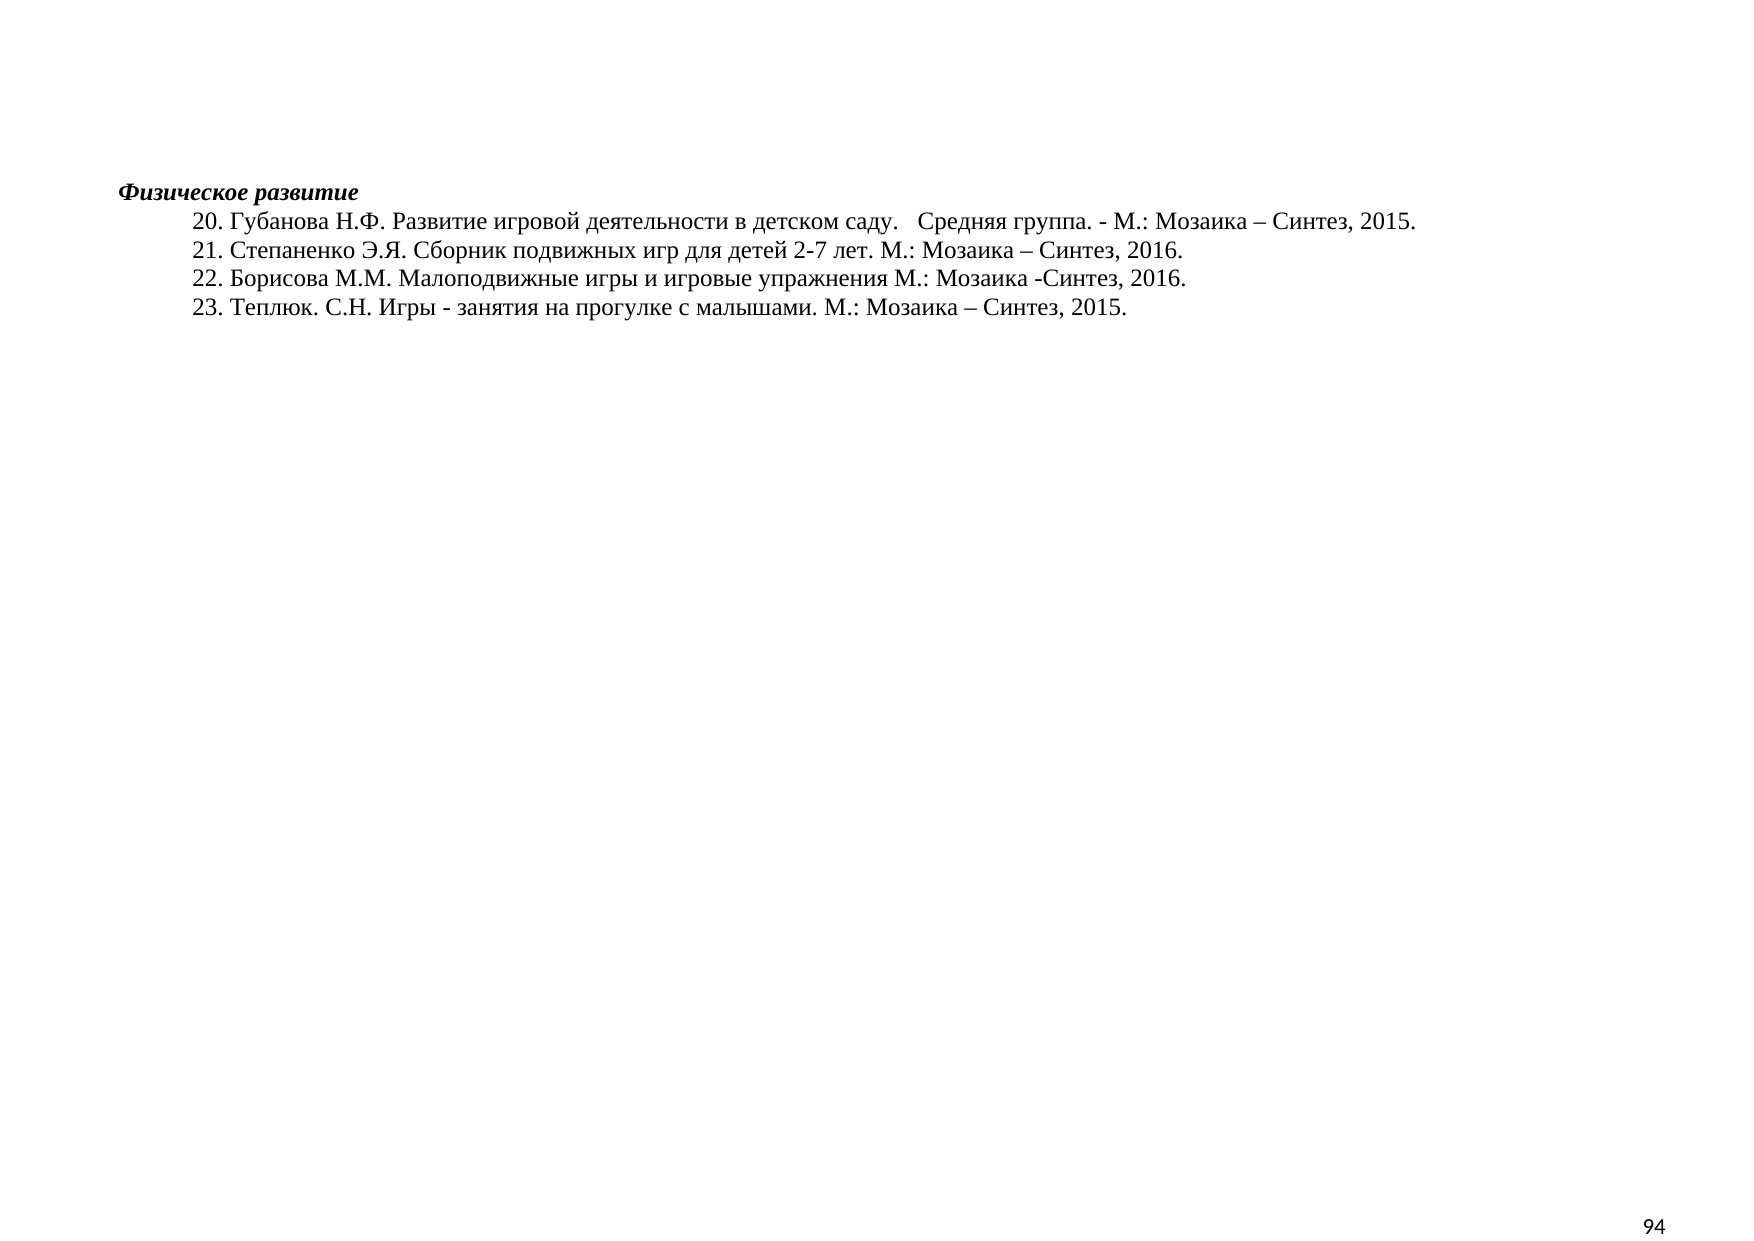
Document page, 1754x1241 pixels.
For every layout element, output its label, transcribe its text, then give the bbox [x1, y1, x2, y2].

text 21. Степаненко Э.Я. Сборник подвижных игр для детей 2-7 лет. М.: Мозаика – Синтез, 2016. [118, 235, 1665, 263]
text 22. Борисова М.М. Малоподвижные игры и игровые упражнения М.: Мозаика -Синтез, 2016. [118, 263, 1665, 292]
text 20. Губанова Н.Ф. Развитие игровой деятельности в детском саду. Средняя группа. - М.: Мозаика – Синтез, 2015. [118, 206, 1665, 235]
text 23. Теплюк. С.Н. Игры - занятия на прогулке с малышами. М.: Мозаика – Синтез, 2015. [118, 292, 1665, 321]
text Физическое развитие [118, 177, 1665, 206]
